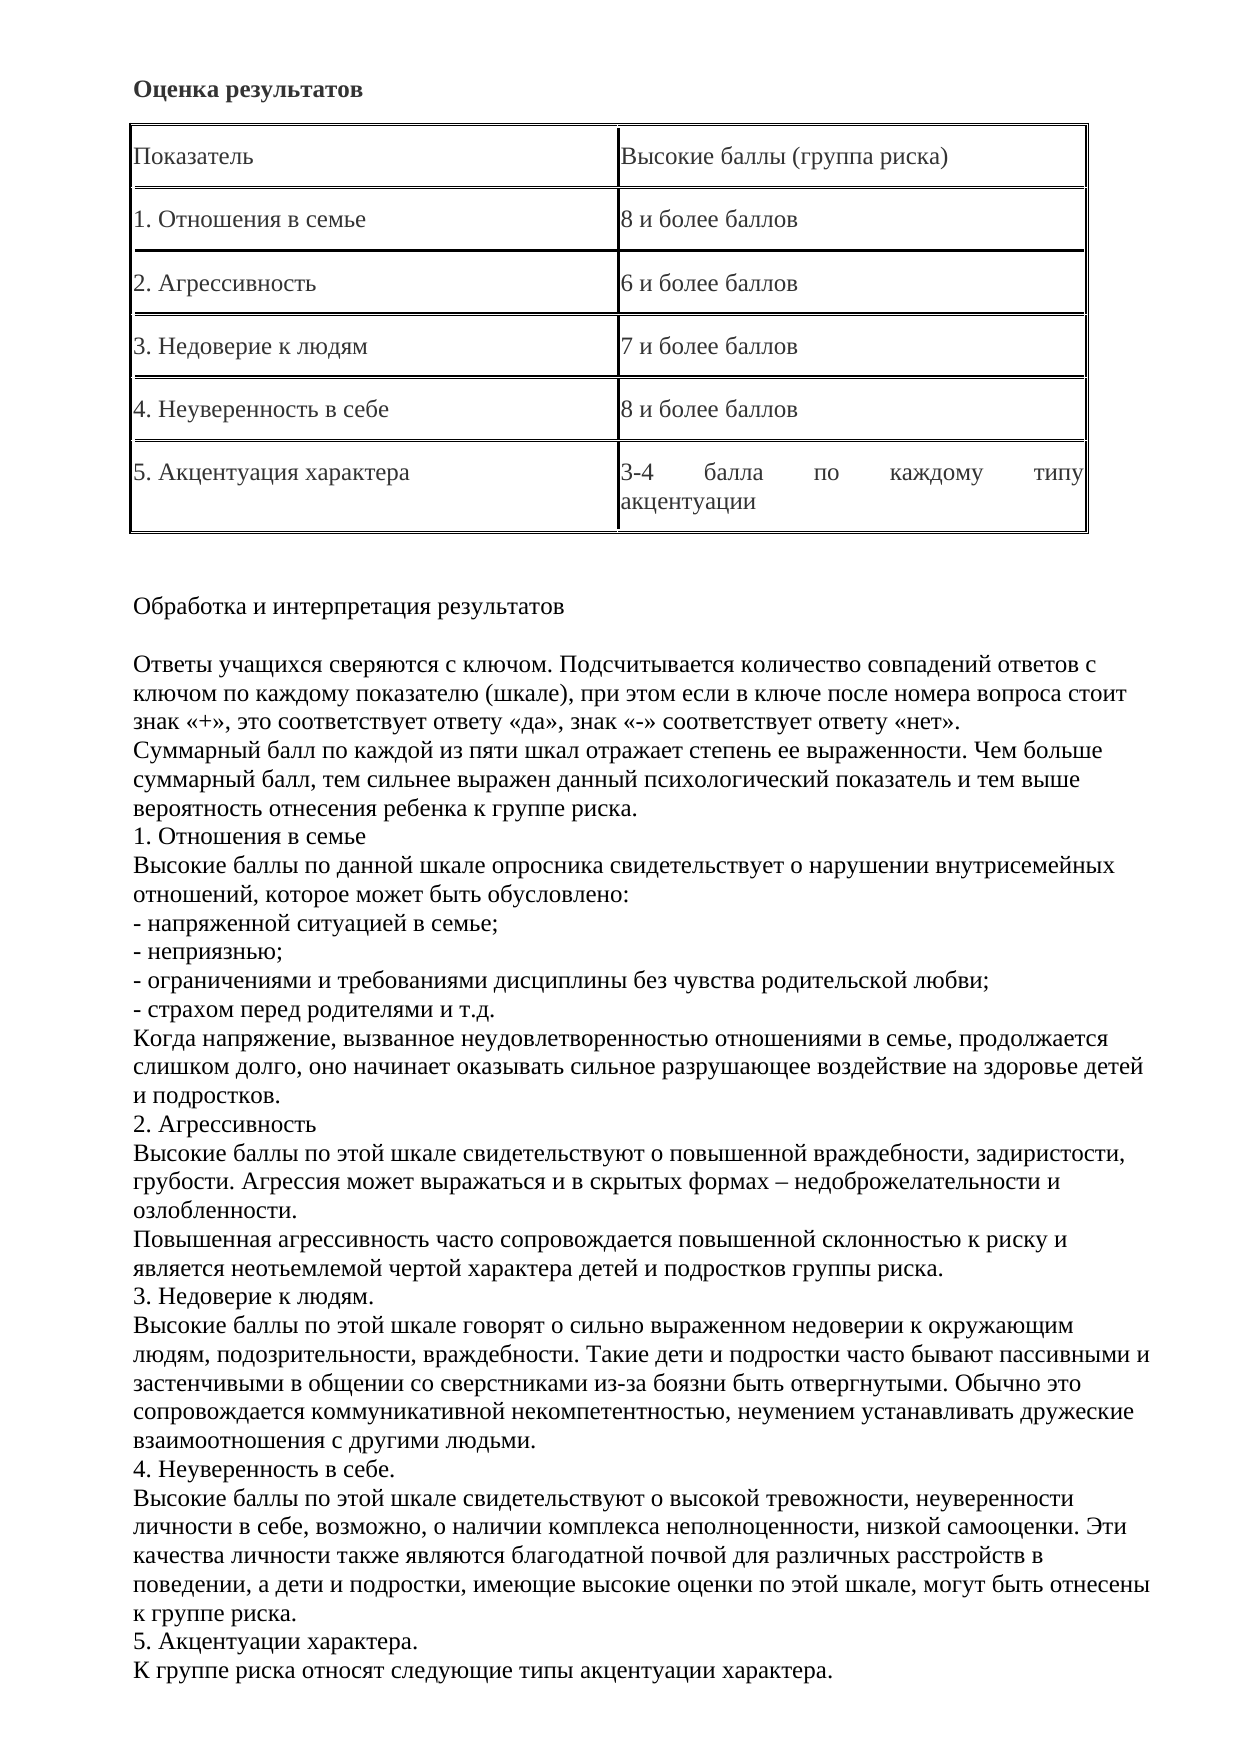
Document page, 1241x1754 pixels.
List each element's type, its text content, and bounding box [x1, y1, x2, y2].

table_cell 3-4 балла по каждому типу акцентуации [618, 439, 1087, 531]
text - неприязнью; [133, 936, 1152, 965]
text 4. Неуверенность в себе. [133, 1454, 1152, 1483]
text 3. Недоверие к людям. [133, 1281, 1152, 1310]
table_cell 6 и более баллов [620, 249, 1085, 312]
text Когда напряжение, вызванное неудовлетворенностью отношениями в семье, продолжается слишком долго, оно начинает оказывать сильное разрушающее воздействие на здоровье детей и подростков. [133, 1023, 1152, 1109]
table_cell 8 и более баллов [618, 186, 1087, 249]
table_cell 8 и более баллов [620, 375, 1086, 439]
table_cell 7 и более баллов [620, 312, 1086, 375]
table_header Высокие баллы (группа риска) [618, 126, 1085, 186]
table_cell 1. Отношения в семье [131, 186, 618, 249]
text Ответы учащихся сверяются с ключом. Подсчитывается количество совпадений ответов с ключом по каждому показателю (шкале), при этом если в ключе после номера вопроса стоит знак «+», это соответствует ответу «да», знак «-» соответствует ответу «нет». [133, 649, 1152, 735]
table_cell 2. Агрессивность [132, 249, 617, 312]
text Высокие баллы по этой шкале свидетельствуют о высокой тревожности, неуверенности личности в себе, возможно, о наличии комплекса неполноценности, низкой самооценки. Эти качества личности также являются благодатной почвой для различных расстройств в поведении, а дети и подростки, имеющие высокие оценки по этой шкале, могут быть отнесены к группе риска. [133, 1483, 1152, 1626]
text Высокие баллы по этой шкале свидетельствуют о повышенной враждебности, задиристости, грубости. Агрессия может выражаться и в скрытых формах – недоброжелательности и озлобленности. [133, 1138, 1152, 1224]
table_cell 3. Недоверие к людям [132, 312, 617, 375]
table_header Показатель [132, 124, 618, 186]
text Суммарный балл по каждой из пяти шкал отражает степень ее выраженности. Чем больше суммарный балл, тем сильнее выражен данный психологический показатель и тем выше вероятность отнесения ребенка к группе риска. [133, 735, 1152, 821]
text Высокие баллы по этой шкале говорят о сильно выраженном недоверии к окружающим людям, подозрительности, враждебности. Такие дети и подростки часто бывают пассивными и застенчивыми в общении со сверстниками из-за боязни быть отвергнутыми. Обычно это сопровождается коммуникативной некомпетентностью, неумением устанавливать дружеские взаимоотношения с другими людьми. [133, 1310, 1152, 1454]
subtitle Оценка результатов [133, 74, 1152, 103]
text К группе риска относят следующие типы акцентуации характера. [133, 1655, 1152, 1684]
text Обработка и интерпретация результатов [133, 591, 1152, 620]
table_cell 4. Неуверенность в себе [132, 375, 617, 439]
text 5. Акцентуации характера. [133, 1626, 1152, 1655]
text Высокие баллы по данной шкале опросника свидетельствует о нарушении внутрисемейных отношений, которое может быть обусловлено: [133, 850, 1152, 908]
table_cell 5. Акцентуация характера [131, 439, 618, 531]
text - напряженной ситуацией в семье; [133, 908, 1152, 936]
text - страхом перед родителями и т.д. [133, 994, 1152, 1023]
text 1. Отношения в семье [133, 821, 1152, 850]
text Повышенная агрессивность часто сопровождается повышенной склонностью к риску и является неотьемлемой чертой характера детей и подростков группы риска. [133, 1224, 1152, 1281]
text - ограничениями и требованиями дисциплины без чувства родительской любви; [133, 965, 1152, 994]
text 2. Агрессивность [133, 1109, 1152, 1138]
